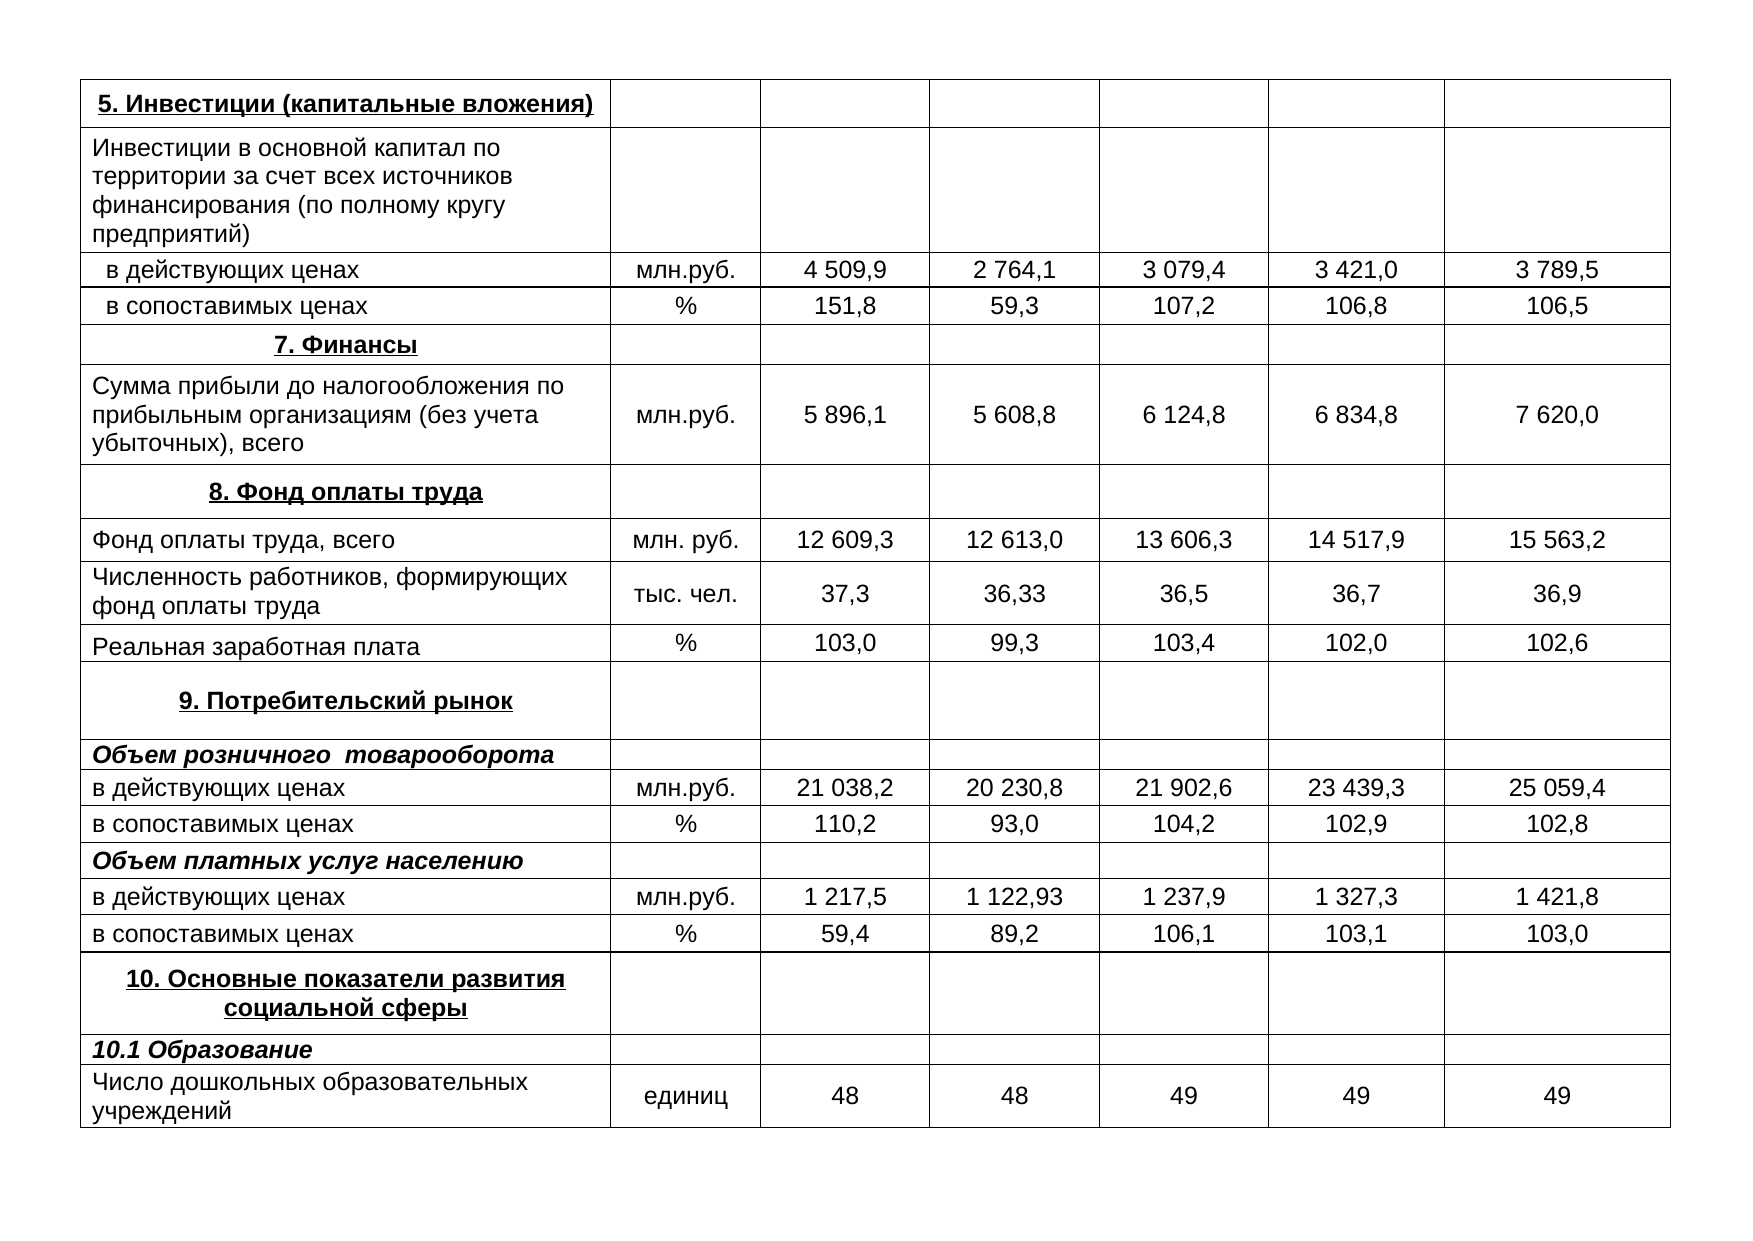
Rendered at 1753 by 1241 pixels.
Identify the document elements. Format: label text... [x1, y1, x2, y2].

table_cell 10.1 Образование [81, 1035, 610, 1063]
table_cell 6 834,8 [1269, 365, 1444, 463]
table_cell [611, 465, 760, 517]
table_cell 36,5 [1100, 562, 1268, 624]
table_cell 103,0 [761, 625, 929, 661]
table_cell [761, 843, 929, 878]
table_cell [1445, 465, 1670, 517]
table_cell 10. Основные показатели развития социальной сферы [81, 953, 610, 1034]
table_cell [1269, 662, 1444, 739]
table_cell [930, 465, 1099, 517]
table_cell 99,3 [930, 625, 1099, 661]
table_cell [930, 80, 1099, 127]
table_cell 48 [930, 1065, 1099, 1127]
table_cell 103,1 [1269, 915, 1444, 951]
table_cell Число дошкольных образовательных учреждений [81, 1065, 610, 1127]
table_cell 21 038,2 [761, 770, 929, 804]
table_cell 5. Инвестиции (капитальные вложения) [81, 80, 610, 127]
table_cell 103,0 [1445, 915, 1670, 951]
table_cell [1100, 325, 1268, 363]
table_cell [1445, 128, 1670, 252]
table_cell [1100, 662, 1268, 739]
table_cell 102,0 [1269, 625, 1444, 661]
table_cell [611, 953, 760, 1034]
table_cell 14 517,9 [1269, 519, 1444, 561]
table_cell 107,2 [1100, 288, 1268, 324]
table_cell [930, 1035, 1099, 1063]
table_cell [1100, 953, 1268, 1034]
table_cell единиц [611, 1065, 760, 1127]
table_cell тыс. чел. [611, 562, 760, 624]
table_cell 5 896,1 [761, 365, 929, 463]
table_cell [1445, 1035, 1670, 1063]
table_cell 36,7 [1269, 562, 1444, 624]
table_cell 36,9 [1445, 562, 1670, 624]
table_cell [611, 843, 760, 878]
table_cell в сопоставимых ценах [81, 915, 610, 951]
table_cell в действующих ценах [81, 253, 610, 286]
table_cell [1100, 128, 1268, 252]
table_cell [1269, 465, 1444, 517]
table_cell Реальная заработная плата [81, 625, 610, 661]
table_cell 49 [1445, 1065, 1670, 1127]
table_cell млн.руб. [611, 253, 760, 286]
table_cell 103,4 [1100, 625, 1268, 661]
table_cell [1100, 80, 1268, 127]
table_cell [611, 1035, 760, 1063]
table_cell 7. Финансы [81, 325, 610, 363]
table_cell [1445, 740, 1670, 769]
table_cell 3 421,0 [1269, 253, 1444, 286]
table_cell 48 [761, 1065, 929, 1127]
table_cell [761, 325, 929, 363]
table_cell [761, 1035, 929, 1063]
table_cell млн.руб. [611, 879, 760, 914]
table_cell 102,6 [1445, 625, 1670, 661]
table_cell [761, 465, 929, 517]
table_cell [611, 128, 760, 252]
table_cell [761, 740, 929, 769]
table_cell в сопоставимых ценах [81, 288, 610, 324]
table_cell [1100, 1035, 1268, 1063]
table_cell [611, 325, 760, 363]
table_cell в действующих ценах [81, 770, 610, 804]
table_cell [1269, 1035, 1444, 1063]
table_cell Фонд оплаты труда, всего [81, 519, 610, 561]
table_cell [1269, 128, 1444, 252]
table_cell Объем платных услуг населению [81, 843, 610, 878]
table_cell в действующих ценах [81, 879, 610, 914]
table_cell [1445, 953, 1670, 1034]
table_cell [611, 740, 760, 769]
table_cell 1 421,8 [1445, 879, 1670, 914]
table_cell 102,8 [1445, 806, 1670, 842]
table_cell Инвестиции в основной капитал по территории за счет всех источников финансирования (по полному кругу предприятий) [81, 128, 610, 252]
table_cell 8. Фонд оплаты труда [81, 465, 610, 517]
table_cell [1445, 662, 1670, 739]
table_cell 4 509,9 [761, 253, 929, 286]
table_cell [611, 80, 760, 127]
table_cell 25 059,4 [1445, 770, 1670, 804]
table_cell 89,2 [930, 915, 1099, 951]
table_cell 106,8 [1269, 288, 1444, 324]
table_cell [1100, 843, 1268, 878]
table_cell 15 563,2 [1445, 519, 1670, 561]
table_cell [1269, 740, 1444, 769]
table_cell 5 608,8 [930, 365, 1099, 463]
table_cell % [611, 806, 760, 842]
table_cell [1100, 740, 1268, 769]
table_cell [930, 662, 1099, 739]
table_cell Численность работников, формирующих фонд оплаты труда [81, 562, 610, 624]
table_cell 3 079,4 [1100, 253, 1268, 286]
table_cell [930, 843, 1099, 878]
table_cell млн. руб. [611, 519, 760, 561]
table_cell 1 327,3 [1269, 879, 1444, 914]
table_cell [1445, 80, 1670, 127]
table_cell [1100, 465, 1268, 517]
table_cell [761, 662, 929, 739]
table_cell [1269, 953, 1444, 1034]
table_cell 12 609,3 [761, 519, 929, 561]
table_cell [611, 662, 760, 739]
table_cell [1269, 325, 1444, 363]
table_cell [761, 80, 929, 127]
table_cell [1269, 843, 1444, 878]
table_cell 13 606,3 [1100, 519, 1268, 561]
table_cell [761, 953, 929, 1034]
table_cell 37,3 [761, 562, 929, 624]
table_cell Сумма прибыли до налогообложения по прибыльным организациям (без учета убыточных), всего [81, 365, 610, 463]
table_cell [761, 128, 929, 252]
table_cell 21 902,6 [1100, 770, 1268, 804]
table_cell 3 789,5 [1445, 253, 1670, 286]
table_cell 1 237,9 [1100, 879, 1268, 914]
table_cell [1445, 325, 1670, 363]
table_cell 93,0 [930, 806, 1099, 842]
table_cell 1 122,93 [930, 879, 1099, 914]
table_cell 49 [1269, 1065, 1444, 1127]
table_cell млн.руб. [611, 770, 760, 804]
table_cell [930, 740, 1099, 769]
table_cell 6 124,8 [1100, 365, 1268, 463]
table_cell 23 439,3 [1269, 770, 1444, 804]
table_cell 110,2 [761, 806, 929, 842]
table_cell 12 613,0 [930, 519, 1099, 561]
table_cell 1 217,5 [761, 879, 929, 914]
table_cell 102,9 [1269, 806, 1444, 842]
table_cell Объем розничного товарооборота [81, 740, 610, 769]
table_cell 36,33 [930, 562, 1099, 624]
table_cell 7 620,0 [1445, 365, 1670, 463]
table_cell 59,4 [761, 915, 929, 951]
table_cell 106,5 [1445, 288, 1670, 324]
table_cell 104,2 [1100, 806, 1268, 842]
table_cell % [611, 625, 760, 661]
table_cell [930, 953, 1099, 1034]
table_cell [930, 128, 1099, 252]
table_cell 151,8 [761, 288, 929, 324]
table_cell 106,1 [1100, 915, 1268, 951]
table_cell 59,3 [930, 288, 1099, 324]
table_cell [930, 325, 1099, 363]
table_cell 9. Потребительский рынок [81, 662, 610, 739]
table_cell в сопоставимых ценах [81, 806, 610, 842]
table_cell [1445, 843, 1670, 878]
table_cell 20 230,8 [930, 770, 1099, 804]
table_cell % [611, 915, 760, 951]
table_cell [1269, 80, 1444, 127]
table_cell млн.руб. [611, 365, 760, 463]
table_cell % [611, 288, 760, 324]
table_cell 49 [1100, 1065, 1268, 1127]
table_cell 2 764,1 [930, 253, 1099, 286]
